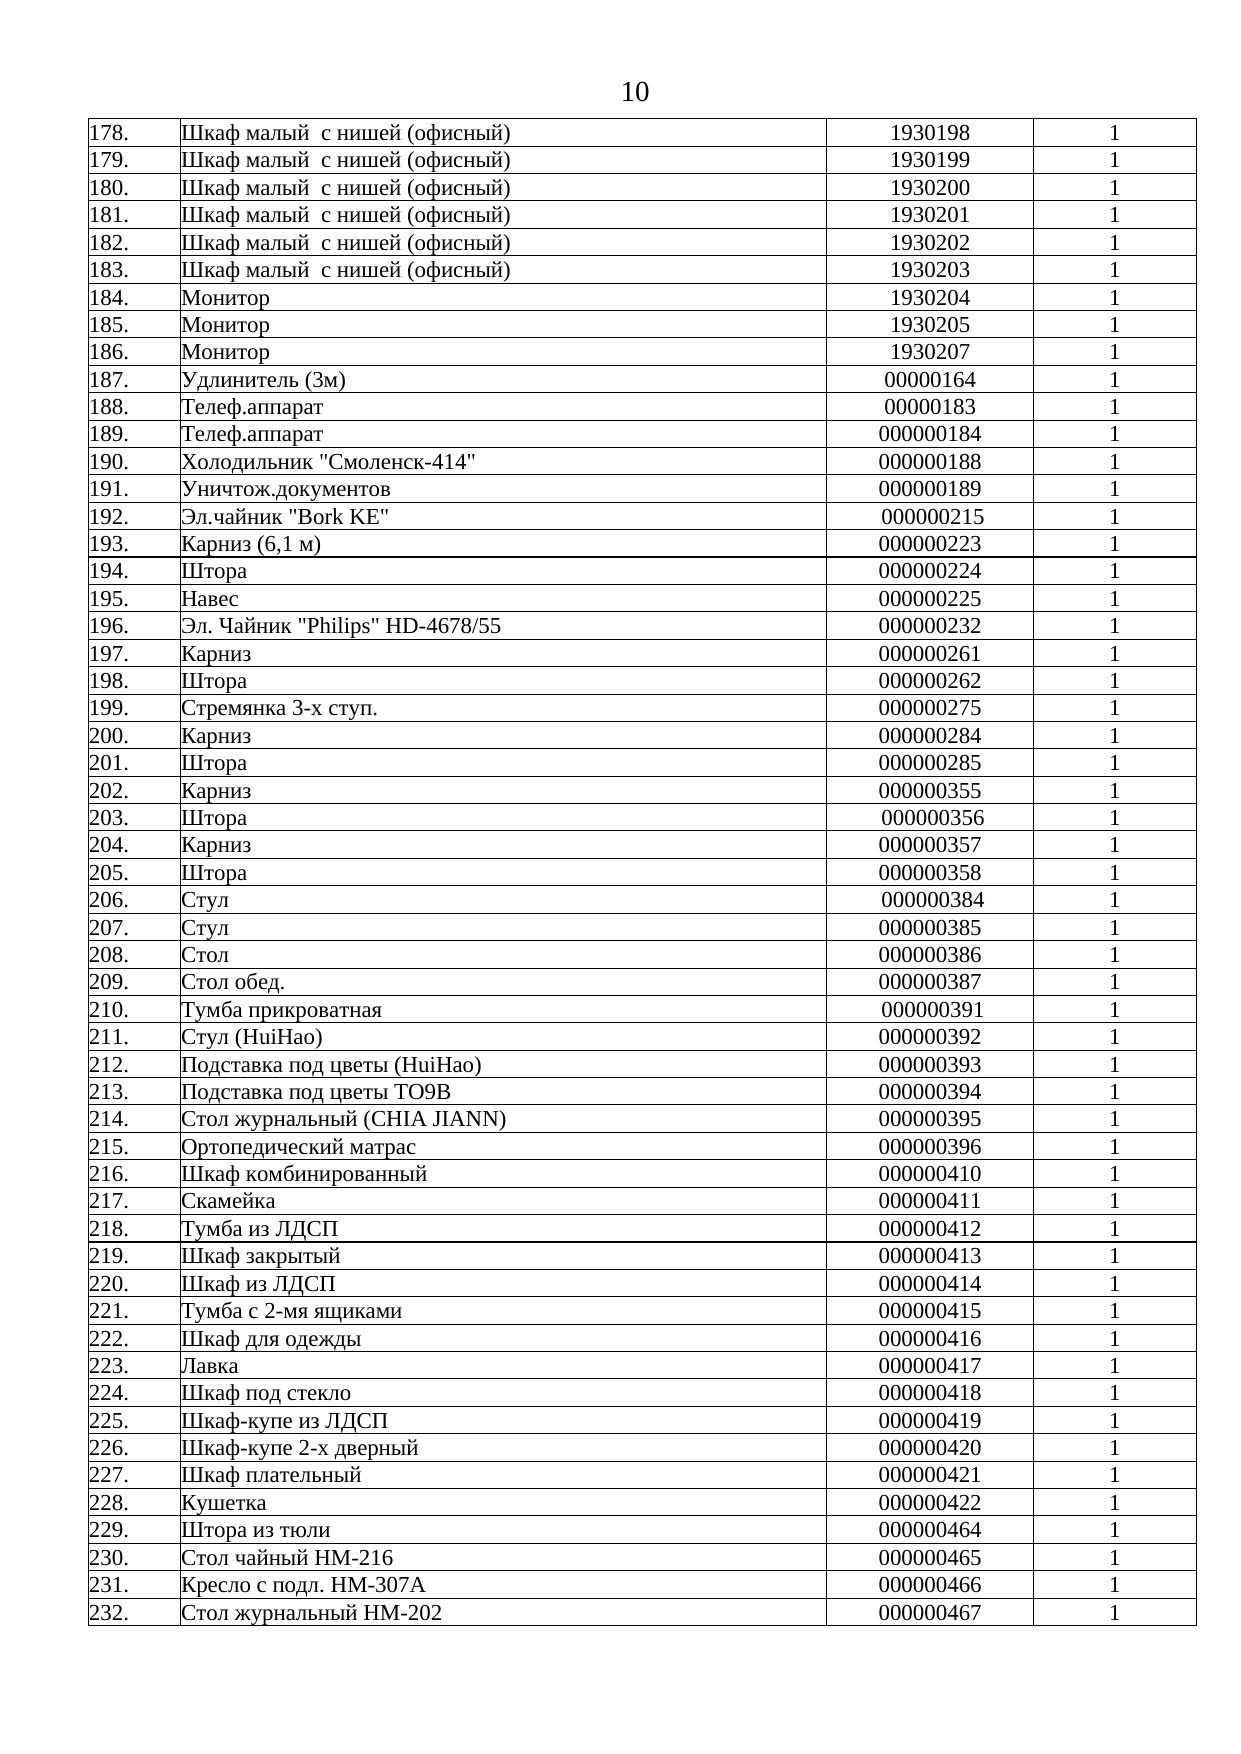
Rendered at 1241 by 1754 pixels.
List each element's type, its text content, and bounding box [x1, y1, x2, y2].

table_cell Штора [181, 804, 826, 830]
table_cell 1 [1034, 1243, 1196, 1269]
table_cell 1930201 [827, 201, 1033, 228]
table_cell 1 [1034, 503, 1196, 529]
table_cell [89, 996, 180, 1022]
table_cell 1 [1034, 1352, 1196, 1378]
table_cell 000000262 [827, 667, 1033, 693]
table_cell 1930198 [827, 119, 1033, 146]
table_cell 000000261 [827, 640, 1033, 666]
table_cell [89, 1215, 180, 1241]
table_cell 1 [1034, 612, 1196, 639]
table_cell Подставка под цветы (HuiHao) [181, 1051, 826, 1077]
table_cell 1930204 [827, 284, 1033, 310]
table_cell Штора [181, 859, 826, 885]
table_cell 1 [1034, 448, 1196, 474]
table_cell [89, 366, 180, 392]
table_cell [89, 1352, 180, 1378]
table_cell 000000384 [827, 886, 1033, 913]
table_cell 1 [1034, 1023, 1196, 1049]
table_cell 1 [1034, 229, 1196, 255]
table_cell [89, 585, 180, 611]
table_cell 1 [1034, 421, 1196, 447]
table_cell Стул (HuiHao) [181, 1023, 826, 1049]
table_cell Штора [181, 558, 826, 584]
table_cell Уничтож.документов [181, 475, 826, 502]
table_cell 1 [1034, 1215, 1196, 1241]
table_cell Шкаф-купе 2-х дверный [181, 1434, 826, 1461]
table_cell 1 [1034, 1133, 1196, 1159]
table_cell [89, 1105, 180, 1132]
table_cell Карниз [181, 640, 826, 666]
table_cell 000000284 [827, 722, 1033, 748]
table_cell 000000223 [827, 530, 1033, 556]
table_cell [89, 859, 180, 885]
table_cell 1 [1034, 1516, 1196, 1543]
table_cell Штора [181, 667, 826, 693]
table_cell [89, 1160, 180, 1187]
table_cell 000000188 [827, 448, 1033, 474]
table_cell 00000183 [827, 393, 1033, 419]
table_cell Стремянка 3-х ступ. [181, 695, 826, 721]
table_cell 1 [1034, 1599, 1196, 1625]
table_cell Кушетка [181, 1489, 826, 1515]
table_cell 000000394 [827, 1078, 1033, 1104]
table_cell [89, 667, 180, 693]
table_cell Эл. Чайник "Philips" HD-4678/55 [181, 612, 826, 639]
table_cell [89, 448, 180, 474]
table_cell Телеф.аппарат [181, 393, 826, 419]
table_cell Шкаф малый с нишей (офисный) [181, 119, 826, 146]
table_cell [89, 256, 180, 282]
table_cell [89, 1462, 180, 1488]
table_cell 1 [1034, 914, 1196, 940]
table_cell 1 [1034, 1571, 1196, 1597]
table_cell [89, 749, 180, 776]
table_cell Ортопедический матрас [181, 1133, 826, 1159]
table_cell 1930200 [827, 174, 1033, 200]
table_cell 000000420 [827, 1434, 1033, 1461]
table_cell Подставка под цветы ТО9В [181, 1078, 826, 1104]
table_cell 1 [1034, 1105, 1196, 1132]
table_cell 1 [1034, 969, 1196, 995]
table_cell 000000232 [827, 612, 1033, 639]
table_cell Шкаф из ЛДСП [181, 1270, 826, 1296]
table_cell 1 [1034, 256, 1196, 282]
table_cell [89, 147, 180, 173]
table_cell 000000358 [827, 859, 1033, 885]
table_cell [89, 1516, 180, 1543]
table_cell 000000467 [827, 1599, 1033, 1625]
table_cell [89, 1051, 180, 1077]
table_cell 1 [1034, 859, 1196, 885]
table_cell [89, 174, 180, 200]
table_cell [89, 1571, 180, 1597]
table_cell 1 [1034, 1407, 1196, 1433]
table_cell 1 [1034, 667, 1196, 693]
table_cell 00000164 [827, 366, 1033, 392]
table_cell 1 [1034, 558, 1196, 584]
table_cell Штора [181, 749, 826, 776]
table_cell [89, 503, 180, 529]
table_cell [89, 777, 180, 803]
table_cell 000000415 [827, 1297, 1033, 1323]
table_cell 1 [1034, 1434, 1196, 1461]
table_cell Шкаф малый с нишей (офисный) [181, 201, 826, 228]
table_cell [89, 969, 180, 995]
table_cell 1 [1034, 201, 1196, 228]
table_cell [89, 1434, 180, 1461]
table_cell 000000413 [827, 1243, 1033, 1269]
table_cell 000000355 [827, 777, 1033, 803]
table_cell 000000386 [827, 941, 1033, 967]
table_cell 000000387 [827, 969, 1033, 995]
table_cell Тумба прикроватная [181, 996, 826, 1022]
table_cell Штора из тюли [181, 1516, 826, 1543]
table_cell 1 [1034, 119, 1196, 146]
table_cell [89, 941, 180, 967]
table_cell [89, 1133, 180, 1159]
table_cell Шкаф комбинированный [181, 1160, 826, 1187]
table_cell [89, 1188, 180, 1214]
table_cell Тумба из ЛДСП [181, 1215, 826, 1241]
table_cell 1 [1034, 1051, 1196, 1077]
table_cell Тумба с 2-мя ящиками [181, 1297, 826, 1323]
table_cell 1 [1034, 996, 1196, 1022]
table_cell 000000224 [827, 558, 1033, 584]
table_cell Скамейка [181, 1188, 826, 1214]
table_cell 1 [1034, 1188, 1196, 1214]
table_cell 000000422 [827, 1489, 1033, 1515]
table_cell 1 [1034, 393, 1196, 419]
table_cell 1 [1034, 311, 1196, 337]
table_cell Шкаф малый с нишей (офисный) [181, 256, 826, 282]
table_cell 000000385 [827, 914, 1033, 940]
table_cell [89, 311, 180, 337]
table_cell [89, 1078, 180, 1104]
table_cell 1 [1034, 1297, 1196, 1323]
table_cell Холодильник "Смоленск-414" [181, 448, 826, 474]
table_cell 1 [1034, 366, 1196, 392]
table_cell Стол [181, 941, 826, 967]
table_cell Стол журнальный НМ-202 [181, 1599, 826, 1625]
table_cell Шкаф для одежды [181, 1325, 826, 1351]
table_cell 000000215 [827, 503, 1033, 529]
table_cell 1 [1034, 777, 1196, 803]
table_cell Лавка [181, 1352, 826, 1378]
table_cell 1 [1034, 1325, 1196, 1351]
table_cell [89, 1325, 180, 1351]
table_cell [89, 640, 180, 666]
table_cell [89, 229, 180, 255]
table_cell [89, 804, 180, 830]
table_cell [89, 1379, 180, 1406]
table_cell Кресло с подл. НМ-307А [181, 1571, 826, 1597]
table_cell Стол обед. [181, 969, 826, 995]
table_cell [89, 695, 180, 721]
table_cell 000000393 [827, 1051, 1033, 1077]
table_cell Шкаф малый с нишей (офисный) [181, 229, 826, 255]
table_cell 000000421 [827, 1462, 1033, 1488]
table_cell 1930205 [827, 311, 1033, 337]
table_cell 1 [1034, 475, 1196, 502]
table_cell 000000396 [827, 1133, 1033, 1159]
table_cell Стул [181, 886, 826, 913]
table_cell Телеф.аппарат [181, 421, 826, 447]
table_cell 000000356 [827, 804, 1033, 830]
table_cell Шкаф малый с нишей (офисный) [181, 147, 826, 173]
table_cell [89, 119, 180, 146]
table_cell 000000184 [827, 421, 1033, 447]
table_cell 1 [1034, 585, 1196, 611]
table_cell [89, 421, 180, 447]
table_cell [89, 1270, 180, 1296]
table_cell 000000357 [827, 831, 1033, 858]
table_cell 000000414 [827, 1270, 1033, 1296]
table_cell [89, 393, 180, 419]
table_cell [89, 284, 180, 310]
table_cell 000000417 [827, 1352, 1033, 1378]
table_cell 1 [1034, 1379, 1196, 1406]
table_cell 1 [1034, 1489, 1196, 1515]
table_cell 000000395 [827, 1105, 1033, 1132]
table_cell 000000465 [827, 1544, 1033, 1570]
table_cell Стол чайный НМ-216 [181, 1544, 826, 1570]
table_cell 000000410 [827, 1160, 1033, 1187]
table_cell Монитор [181, 284, 826, 310]
table_cell Эл.чайник "Bork KE" [181, 503, 826, 529]
table_cell 1930207 [827, 338, 1033, 365]
table_cell 1 [1034, 1270, 1196, 1296]
table_cell 1 [1034, 1544, 1196, 1570]
table_cell 1 [1034, 804, 1196, 830]
table_cell [89, 1023, 180, 1049]
table_cell [89, 1544, 180, 1570]
table_cell 1 [1034, 886, 1196, 913]
table_cell Шкаф под стекло [181, 1379, 826, 1406]
table_cell Шкаф-купе из ЛДСП [181, 1407, 826, 1433]
table_cell 1 [1034, 1160, 1196, 1187]
table_cell 1 [1034, 284, 1196, 310]
table_cell Карниз [181, 722, 826, 748]
table_cell Монитор [181, 338, 826, 365]
table_cell 000000418 [827, 1379, 1033, 1406]
table_cell Монитор [181, 311, 826, 337]
table_cell 1 [1034, 147, 1196, 173]
table_cell 000000275 [827, 695, 1033, 721]
table_cell 1930203 [827, 256, 1033, 282]
table_cell [89, 1407, 180, 1433]
table_cell 1 [1034, 1078, 1196, 1104]
table_cell Карниз [181, 777, 826, 803]
table_cell [89, 612, 180, 639]
table_cell 1 [1034, 749, 1196, 776]
table_cell 000000464 [827, 1516, 1033, 1543]
table_cell [89, 1489, 180, 1515]
table_cell [89, 831, 180, 858]
table_cell 000000391 [827, 996, 1033, 1022]
table_cell 1 [1034, 941, 1196, 967]
table_cell Шкаф плательный [181, 1462, 826, 1488]
table_cell 1 [1034, 530, 1196, 556]
table_cell [89, 475, 180, 502]
table_cell 000000411 [827, 1188, 1033, 1214]
table_cell [89, 914, 180, 940]
table_cell 1930202 [827, 229, 1033, 255]
table_cell 000000392 [827, 1023, 1033, 1049]
table_cell Стол журнальный (CHIA JIANN) [181, 1105, 826, 1132]
table_cell [89, 338, 180, 365]
table_cell Стул [181, 914, 826, 940]
table_cell Карниз (6,1 м) [181, 530, 826, 556]
table_cell 000000285 [827, 749, 1033, 776]
table_cell 1 [1034, 174, 1196, 200]
table_cell 1 [1034, 1462, 1196, 1488]
table_cell Навес [181, 585, 826, 611]
table_cell [89, 886, 180, 913]
table_cell [89, 1297, 180, 1323]
table_cell 1930199 [827, 147, 1033, 173]
table_cell 1 [1034, 640, 1196, 666]
table_cell 000000412 [827, 1215, 1033, 1241]
table_cell [89, 201, 180, 228]
table_cell 000000189 [827, 475, 1033, 502]
table_cell [89, 722, 180, 748]
table_cell Карниз [181, 831, 826, 858]
table_cell Шкаф малый с нишей (офисный) [181, 174, 826, 200]
table_cell 000000416 [827, 1325, 1033, 1351]
table_cell [89, 558, 180, 584]
table_cell 1 [1034, 831, 1196, 858]
table_cell Удлинитель (3м) [181, 366, 826, 392]
table_cell 000000466 [827, 1571, 1033, 1597]
table_cell 000000225 [827, 585, 1033, 611]
table_cell [89, 1599, 180, 1625]
table_cell [89, 1243, 180, 1269]
table_cell Шкаф закрытый [181, 1243, 826, 1269]
table_cell 1 [1034, 722, 1196, 748]
table_cell 1 [1034, 695, 1196, 721]
table_cell 1 [1034, 338, 1196, 365]
table_cell [89, 530, 180, 556]
table_cell 000000419 [827, 1407, 1033, 1433]
